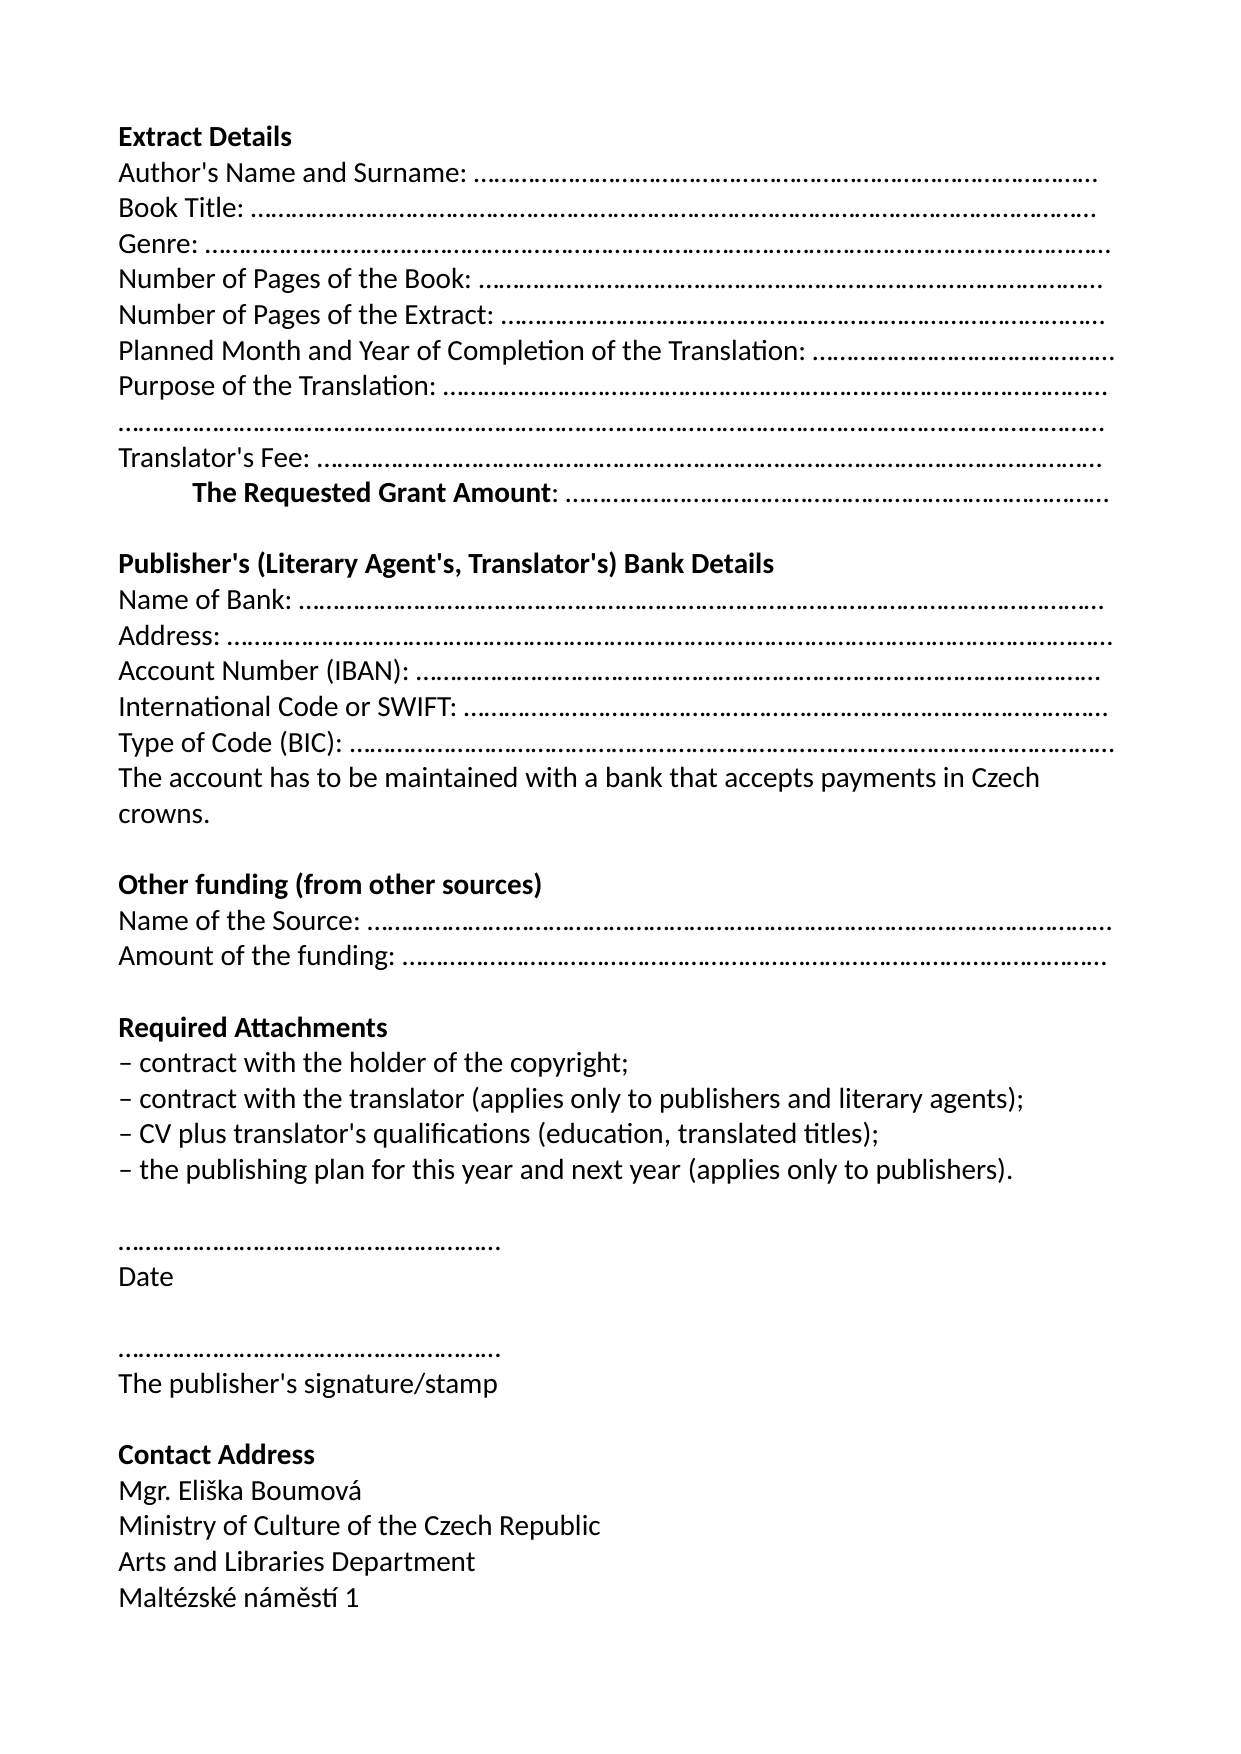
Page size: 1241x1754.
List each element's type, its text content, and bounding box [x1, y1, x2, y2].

text – CV plus translator's qualifications (education, translated titles); [118, 1116, 1122, 1151]
text Required Attachments [118, 1009, 1122, 1044]
text Date [118, 1258, 1122, 1294]
text Address: …………………………………………………………………………………………………………………… [118, 617, 1122, 652]
text Translator's Fee: ……………………………………………………………………………………………………… [118, 439, 1122, 474]
text Name of the Source: ………………………………………………………………………………………………… [118, 902, 1122, 937]
text Account Number (IBAN): ………………………………………………………………………………………… [118, 652, 1122, 688]
text The publisher's signature/stamp [118, 1365, 1122, 1401]
text International Code or SWIFT: …………………………………………………………………………………… [118, 688, 1122, 724]
text Mgr. Eliška Boumová [118, 1472, 1122, 1507]
text Name of Bank: ………………………………………………………………………………………………………… [118, 581, 1122, 617]
text Extract Details [118, 118, 1122, 154]
text – contract with the translator (applies only to publishers and literary agents); [118, 1080, 1122, 1116]
text Contact Address [118, 1436, 1122, 1472]
text – contract with the holder of the copyright; [118, 1044, 1122, 1080]
text ………………………………………………………………………………………………………………………………… [118, 403, 1122, 439]
text Arts and Libraries Department [118, 1543, 1122, 1579]
text ………………………………………………… [118, 1222, 1122, 1258]
text Maltézské náměstí 1 [118, 1579, 1122, 1614]
text Purpose of the Translation: ……………………………………………………………………………………… [118, 367, 1122, 403]
text Planned Month and Year of Completion of the Translation: ……………………………………… [118, 332, 1122, 367]
text Author's Name and Surname: ………………………………………………………………………………… [118, 154, 1122, 189]
text ………………………………………………… [118, 1329, 1122, 1365]
text The Requested Grant Amount: ……………………………………………………………………… [118, 474, 1122, 510]
text The account has to be maintained with a bank that accepts payments in Czech crowns. [118, 759, 1122, 831]
text Book Title: ……………………………………………………………………………………………………………… [118, 189, 1122, 225]
text Publisher's (Literary Agent's, Translator's) Bank Details [118, 546, 1122, 581]
text Number of Pages of the Extract: ……………………………………………………………………………… [118, 296, 1122, 332]
text Amount of the funding: …………………………………………………………………………………………… [118, 937, 1122, 973]
text – the publishing plan for this year and next year (applies only to publishers). [118, 1151, 1122, 1187]
text Type of Code (BIC): …………………………………………………………………………………………………… [118, 724, 1122, 759]
text Ministry of Culture of the Czech Republic [118, 1507, 1122, 1543]
text Genre: ……………………………………………………………………………………………………………………… [118, 225, 1122, 261]
text Number of Pages of the Book: ………………………………………………………………………………… [118, 261, 1122, 296]
text Other funding (from other sources) [118, 866, 1122, 902]
